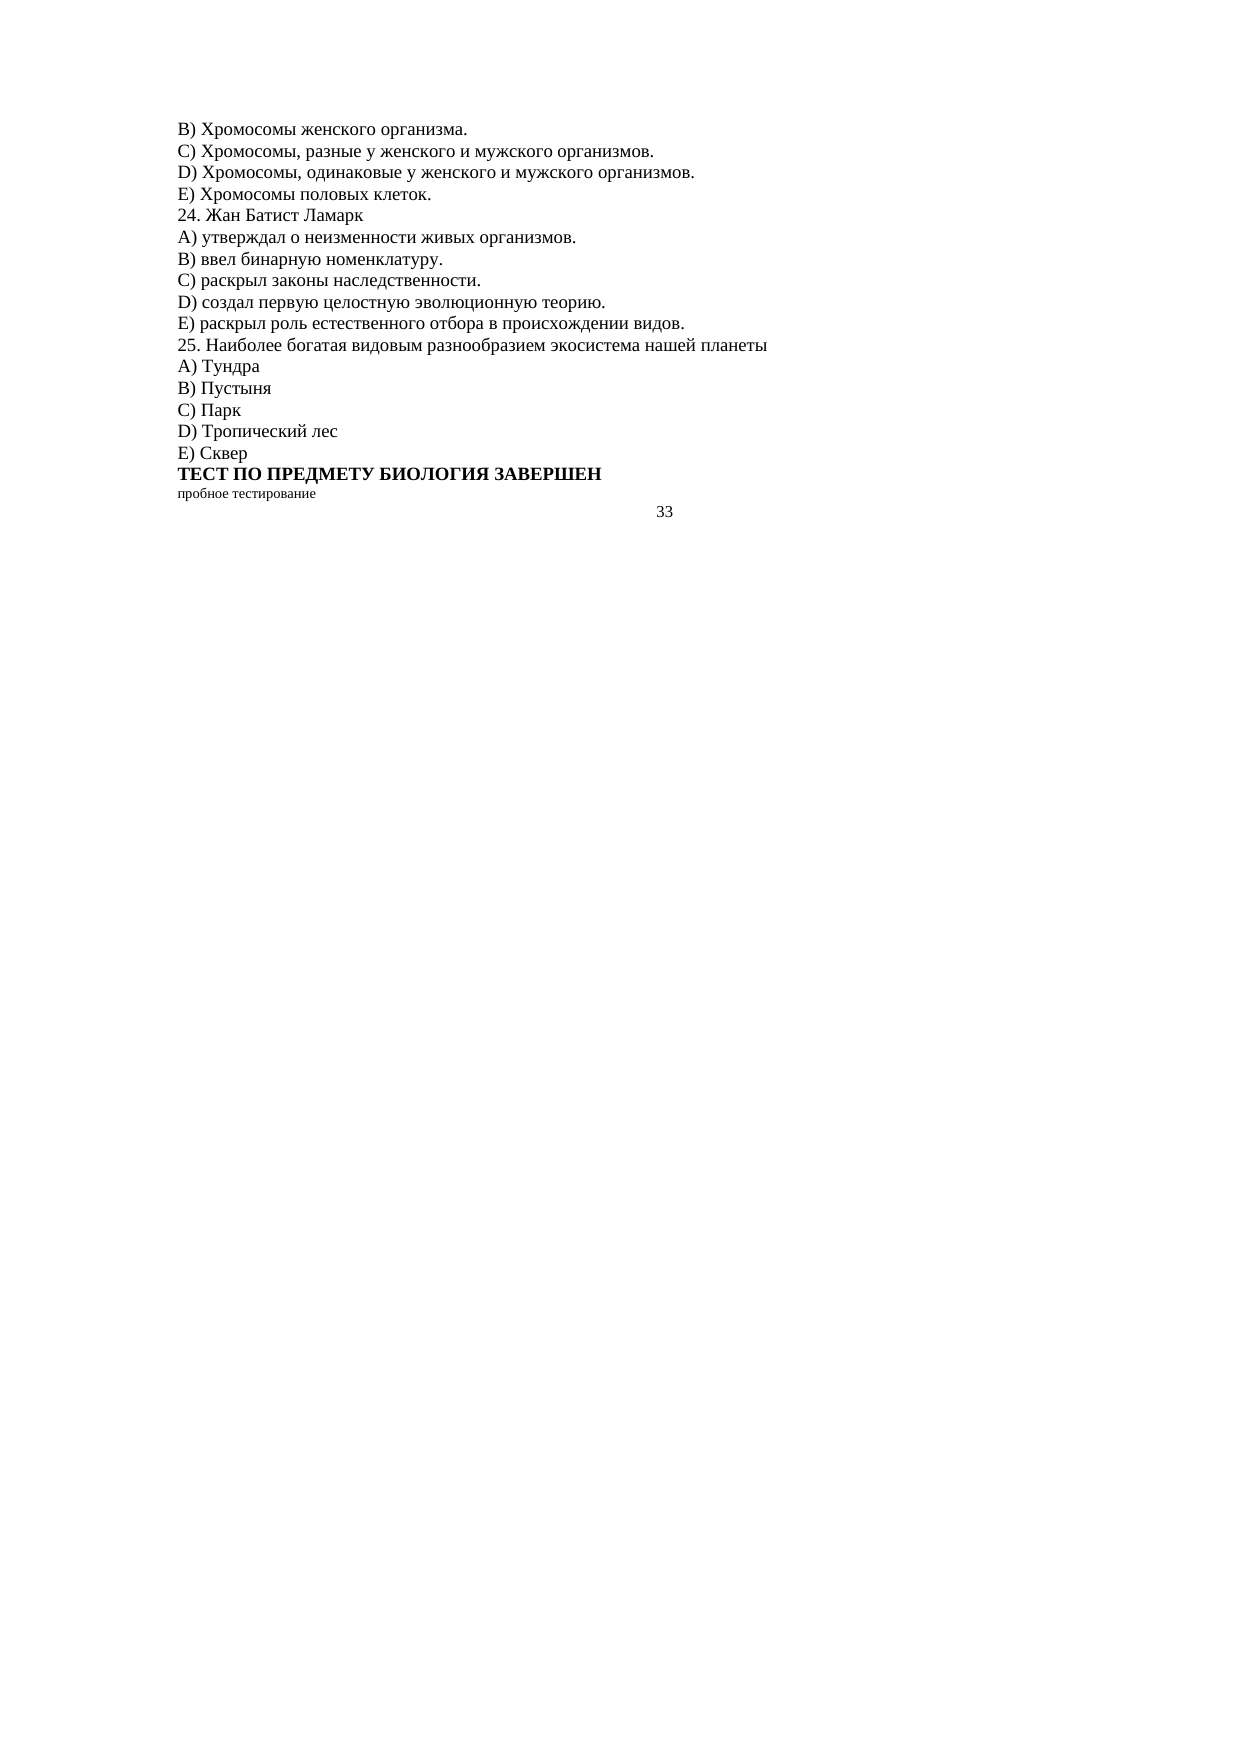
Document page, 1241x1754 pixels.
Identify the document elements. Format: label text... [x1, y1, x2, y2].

text D) Тропический лес [177, 420, 1152, 442]
text пробное тестирование [177, 485, 1152, 501]
text E) Хромосомы половых клеток. [177, 183, 1152, 204]
text A) утверждал о неизменности живых организмов. [177, 226, 1152, 247]
text C) Парк [177, 398, 1152, 420]
text ТЕСТ ПО ПРЕДМЕТУ БИОЛОГИЯ ЗАВЕРШЕН [177, 463, 1152, 485]
text D) Хромосомы, одинаковые у женского и мужского организмов. [177, 161, 1152, 183]
text E) раскрыл роль естественного отбора в происхождении видов. [177, 312, 1152, 334]
text A) Тундра [177, 355, 1152, 377]
text D) создал первую целостную эволюционную теорию. [177, 291, 1152, 312]
text 33 [177, 501, 1152, 521]
text E) Сквер [177, 442, 1152, 463]
text B) Пустыня [177, 377, 1152, 398]
text 25. Наиболее богатая видовым разнообразием экосистема нашей планеты [177, 334, 1152, 355]
text C) раскрыл законы наследственности. [177, 269, 1152, 291]
text B) ввел бинарную номенклатуру. [177, 247, 1152, 269]
text 24. Жан Батист Ламарк [177, 204, 1152, 226]
text B) Хромосомы женского организма. [177, 118, 1152, 140]
text C) Хромосомы, разные у женского и мужского организмов. [177, 140, 1152, 161]
